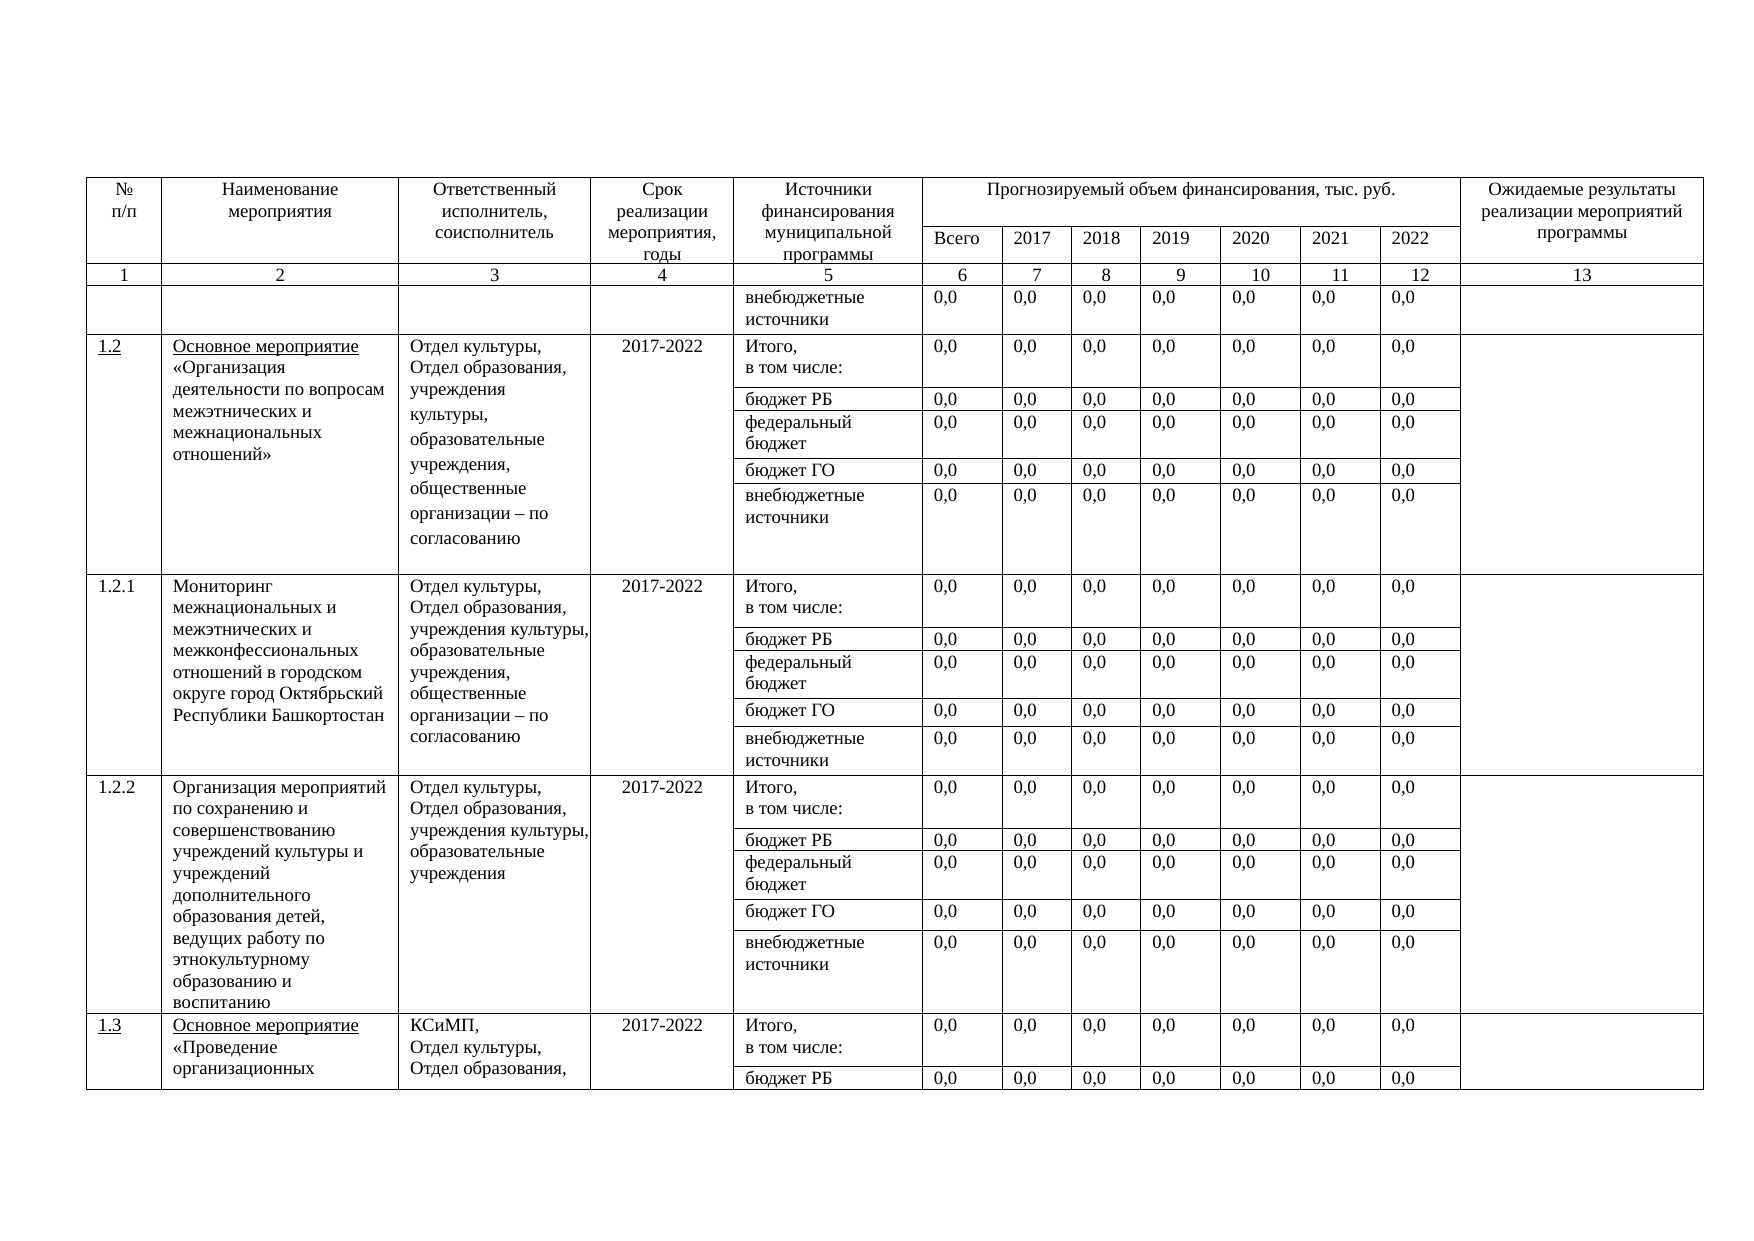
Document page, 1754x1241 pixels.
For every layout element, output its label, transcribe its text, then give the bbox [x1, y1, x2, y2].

table_cell 0,0 [1301, 900, 1380, 930]
table_cell 0,0 [1381, 335, 1460, 387]
table_cell 0,0 [1381, 900, 1460, 930]
table_cell [1461, 575, 1703, 775]
table_cell 0,0 [1072, 575, 1140, 627]
table_cell 0,0 [923, 575, 1002, 627]
table_cell 2018 [1072, 227, 1140, 263]
table_cell 0,0 [1141, 776, 1220, 828]
table_cell бюджет ГО [734, 459, 922, 483]
table_cell 0,0 [1381, 459, 1460, 483]
table_cell 0,0 [1301, 651, 1380, 698]
table_cell 0,0 [1221, 829, 1300, 850]
table_cell 0,0 [1141, 286, 1220, 334]
table_cell 0,0 [1072, 900, 1140, 930]
table_cell 0,0 [1003, 411, 1071, 458]
table_cell 0,0 [1072, 651, 1140, 698]
table_cell 2020 [1221, 227, 1300, 263]
table_cell 1.3 [87, 1014, 161, 1089]
table_cell 0,0 [923, 459, 1002, 483]
table_header Ожидаемые результаты реализации мероприятий программы [1461, 178, 1703, 263]
table_cell 0,0 [1072, 727, 1140, 775]
table_cell 0,0 [923, 851, 1002, 899]
table_cell 0,0 [1301, 851, 1380, 899]
table_cell 0,0 [1141, 727, 1220, 775]
table_cell 0,0 [1221, 286, 1300, 334]
table_cell 0,0 [1221, 727, 1300, 775]
table_cell 0,0 [1381, 776, 1460, 828]
table_cell 0,0 [923, 335, 1002, 387]
table_cell 0,0 [923, 776, 1002, 828]
table_cell 1.2.2 [87, 776, 161, 1013]
table_cell 0,0 [1301, 829, 1380, 850]
table_cell 0,0 [1221, 699, 1300, 726]
table_cell 0,0 [1003, 651, 1071, 698]
table_cell 0,0 [1301, 335, 1380, 387]
table_cell 0,0 [923, 628, 1002, 650]
table_header Источники финансирования муниципальной программы [734, 178, 922, 263]
table_cell Основное мероприятие «Организация деятельности по вопросам межэтнических и межнациональных отношений» [162, 335, 398, 573]
table_cell 0,0 [1221, 900, 1300, 930]
table_header Наименование мероприятия [162, 178, 398, 263]
table_cell 0,0 [1003, 388, 1071, 409]
table_cell внебюджетные источники [734, 484, 922, 573]
table_cell 2017 [1003, 227, 1071, 263]
table_cell 0,0 [1003, 829, 1071, 850]
table_cell бюджет РБ [734, 628, 922, 650]
table_cell Всего [923, 227, 1002, 263]
table_cell 5 [734, 264, 922, 285]
table_cell внебюджетные источники [734, 286, 922, 334]
table_cell 7 [1003, 264, 1071, 285]
table_cell 0,0 [1003, 1014, 1071, 1066]
table_cell 0,0 [1221, 484, 1300, 573]
table_cell 0,0 [1301, 1067, 1380, 1089]
table_cell бюджет ГО [734, 699, 922, 726]
table_cell 0,0 [1141, 931, 1220, 1013]
table_cell 0,0 [1301, 484, 1380, 573]
table_cell 0,0 [1381, 931, 1460, 1013]
table_cell 0,0 [1003, 628, 1071, 650]
table_cell 2021 [1301, 227, 1380, 263]
table_cell 0,0 [1301, 286, 1380, 334]
table_cell Отдел культуры, Отдел образования, учреждения культуры, образовательные учреждения, общественные организации – по согласованию [399, 575, 590, 775]
table_cell 0,0 [923, 1067, 1002, 1089]
table_header Ответственный исполнитель, соисполнитель [399, 178, 590, 263]
table_cell 0,0 [923, 900, 1002, 930]
table_cell внебюджетные источники [734, 727, 922, 775]
table_cell Итого, в том числе: [734, 575, 922, 627]
table_cell Итого, в том числе: [734, 1014, 922, 1066]
table_cell 0,0 [1072, 388, 1140, 409]
table_cell 0,0 [1221, 388, 1300, 409]
table_cell 9 [1141, 264, 1220, 285]
table_cell 0,0 [923, 699, 1002, 726]
table_cell федеральный бюджет [734, 851, 922, 899]
table_cell 0,0 [1072, 1014, 1140, 1066]
table_cell 0,0 [923, 727, 1002, 775]
table_cell 2017-2022 [591, 776, 733, 1013]
table_cell 0,0 [1301, 776, 1380, 828]
table_cell 0,0 [1221, 931, 1300, 1013]
table_cell 0,0 [1003, 931, 1071, 1013]
table_cell 0,0 [1003, 1067, 1071, 1089]
table_cell 0,0 [1221, 459, 1300, 483]
table_cell федеральный бюджет [734, 411, 922, 458]
table_header № п/п [87, 178, 161, 263]
table_cell 0,0 [1003, 776, 1071, 828]
table_cell 0,0 [1141, 1067, 1220, 1089]
table_cell 0,0 [1003, 459, 1071, 483]
table_cell 0,0 [923, 931, 1002, 1013]
table_cell 0,0 [1072, 699, 1140, 726]
table_cell 0,0 [1301, 628, 1380, 650]
table_cell 2017-2022 [591, 335, 733, 573]
table_cell 0,0 [1072, 484, 1140, 573]
table_cell 13 [1461, 264, 1703, 285]
table_cell 0,0 [1072, 628, 1140, 650]
table_cell 0,0 [1072, 931, 1140, 1013]
table_cell бюджет РБ [734, 388, 922, 409]
table_cell 2017-2022 [591, 575, 733, 775]
table_cell 11 [1301, 264, 1380, 285]
table_cell 0,0 [1003, 727, 1071, 775]
table_cell 0,0 [1141, 900, 1220, 930]
table_cell КСиМП, Отдел культуры, Отдел образования, Учреждения культуры, образовательные учреждения, Общественные организации – по согласованию [399, 1014, 590, 1089]
table_cell федеральный бюджет [734, 651, 922, 698]
table_cell 0,0 [1301, 699, 1380, 726]
table_cell бюджет РБ [734, 1067, 922, 1089]
table_cell 0,0 [923, 484, 1002, 573]
table_cell 0,0 [1141, 388, 1220, 409]
table_cell 0,0 [1381, 628, 1460, 650]
table_cell 0,0 [1072, 286, 1140, 334]
table_cell 12 [1381, 264, 1460, 285]
table_cell 0,0 [1221, 776, 1300, 828]
table_cell 0,0 [1301, 388, 1380, 409]
table_cell 0,0 [1141, 484, 1220, 573]
table_cell 0,0 [923, 388, 1002, 409]
table_cell 0,0 [1221, 575, 1300, 627]
table_cell 0,0 [1221, 411, 1300, 458]
table_cell 0,0 [1301, 575, 1380, 627]
table_cell 0,0 [1301, 411, 1380, 458]
table_cell 0,0 [1381, 411, 1460, 458]
table_cell 0,0 [1221, 335, 1300, 387]
table_cell 0,0 [1221, 851, 1300, 899]
table_cell 6 [923, 264, 1002, 285]
table_cell 0,0 [1221, 1014, 1300, 1066]
table_cell [1461, 1014, 1703, 1089]
table_cell 0,0 [1381, 727, 1460, 775]
table_cell 0,0 [1003, 851, 1071, 899]
table_cell 0,0 [1381, 651, 1460, 698]
table_cell Организация мероприятий по сохранению и совершенствованию учреждений культуры и учреждений дополнительного образования детей, ведущих работу по этнокультурному образованию и воспитанию [162, 776, 398, 1013]
table_cell 0,0 [1381, 1014, 1460, 1066]
table_cell [1461, 776, 1703, 1013]
table_cell 0,0 [1221, 1067, 1300, 1089]
table_cell 0,0 [1141, 335, 1220, 387]
table_cell [1461, 335, 1703, 573]
table_cell 0,0 [923, 286, 1002, 334]
table_cell 0,0 [1003, 699, 1071, 726]
table_cell Отдел культуры, Отдел образования, учреждения культуры, образовательные учреждения, общественные организации – по согласованию [399, 335, 590, 573]
table_cell 2019 [1141, 227, 1220, 263]
table_cell 0,0 [1072, 1067, 1140, 1089]
table_cell 0,0 [923, 1014, 1002, 1066]
table_cell 0,0 [1003, 335, 1071, 387]
table_cell 0,0 [1072, 776, 1140, 828]
table_cell Итого, в том числе: [734, 335, 922, 387]
table_cell 4 [591, 264, 733, 285]
table_cell 0,0 [1072, 411, 1140, 458]
table_cell 0,0 [1141, 829, 1220, 850]
table_cell 0,0 [1003, 575, 1071, 627]
table_cell 2017-2022 [591, 1014, 733, 1089]
table_cell 0,0 [1301, 459, 1380, 483]
table_cell 0,0 [1141, 575, 1220, 627]
table_cell 0,0 [1381, 286, 1460, 334]
table_cell 0,0 [1003, 484, 1071, 573]
table_cell бюджет РБ [734, 829, 922, 850]
table_cell 0,0 [1072, 829, 1140, 850]
table_cell Итого, в том числе: [734, 776, 922, 828]
table_cell Мониторинг межнациональных и межэтнических и межконфессиональных отношений в городском округе город Октябрьский Республики Башкортостан [162, 575, 398, 775]
table_cell 1 [87, 264, 161, 285]
table_cell 0,0 [1221, 628, 1300, 650]
table_cell 10 [1221, 264, 1300, 285]
table_cell 0,0 [923, 829, 1002, 850]
table_cell 0,0 [1301, 1014, 1380, 1066]
table_cell 0,0 [1072, 851, 1140, 899]
table_header Срок реализации мероприятия, годы [591, 178, 733, 263]
table_cell 0,0 [1141, 851, 1220, 899]
table_cell 0,0 [1381, 829, 1460, 850]
table_cell 0,0 [1301, 931, 1380, 1013]
table_cell 0,0 [1003, 900, 1071, 930]
table_cell 0,0 [1141, 651, 1220, 698]
table_cell 3 [399, 264, 590, 285]
table_cell 0,0 [923, 411, 1002, 458]
table_cell 0,0 [1381, 388, 1460, 409]
table_cell бюджет ГО [734, 900, 922, 930]
table_cell 0,0 [1381, 575, 1460, 627]
table_cell 8 [1072, 264, 1140, 285]
table_cell 1.2.1 [87, 575, 161, 775]
table_cell 0,0 [1141, 628, 1220, 650]
table_cell Отдел культуры, Отдел образования, учреждения культуры, образовательные учреждения [399, 776, 590, 1013]
table_cell 0,0 [1381, 484, 1460, 573]
table_cell 0,0 [1141, 459, 1220, 483]
table_cell 2022 [1381, 227, 1460, 263]
table_cell 0,0 [1381, 699, 1460, 726]
table_cell внебюджетные источники [734, 931, 922, 1013]
table_cell 0,0 [1072, 459, 1140, 483]
table_cell 0,0 [1381, 1067, 1460, 1089]
table_header Прогнозируемый объем финансирования, тыс. руб. [923, 178, 1460, 226]
table_cell 0,0 [1381, 851, 1460, 899]
table_cell 0,0 [1301, 727, 1380, 775]
table_cell 0,0 [1141, 1014, 1220, 1066]
table_cell 1.2 [87, 335, 161, 573]
table_cell 2 [162, 264, 398, 285]
table_cell 0,0 [1003, 286, 1071, 334]
table_cell 0,0 [923, 651, 1002, 698]
table_cell 0,0 [1072, 335, 1140, 387]
table_cell 0,0 [1141, 699, 1220, 726]
table_cell Основное мероприятие «Проведение организационных мероприятий, направленных на создание благоприятных условий для организации деятельности в области межнациональных отношений» [162, 1014, 398, 1089]
table_cell 0,0 [1221, 651, 1300, 698]
table_cell 0,0 [1141, 411, 1220, 458]
